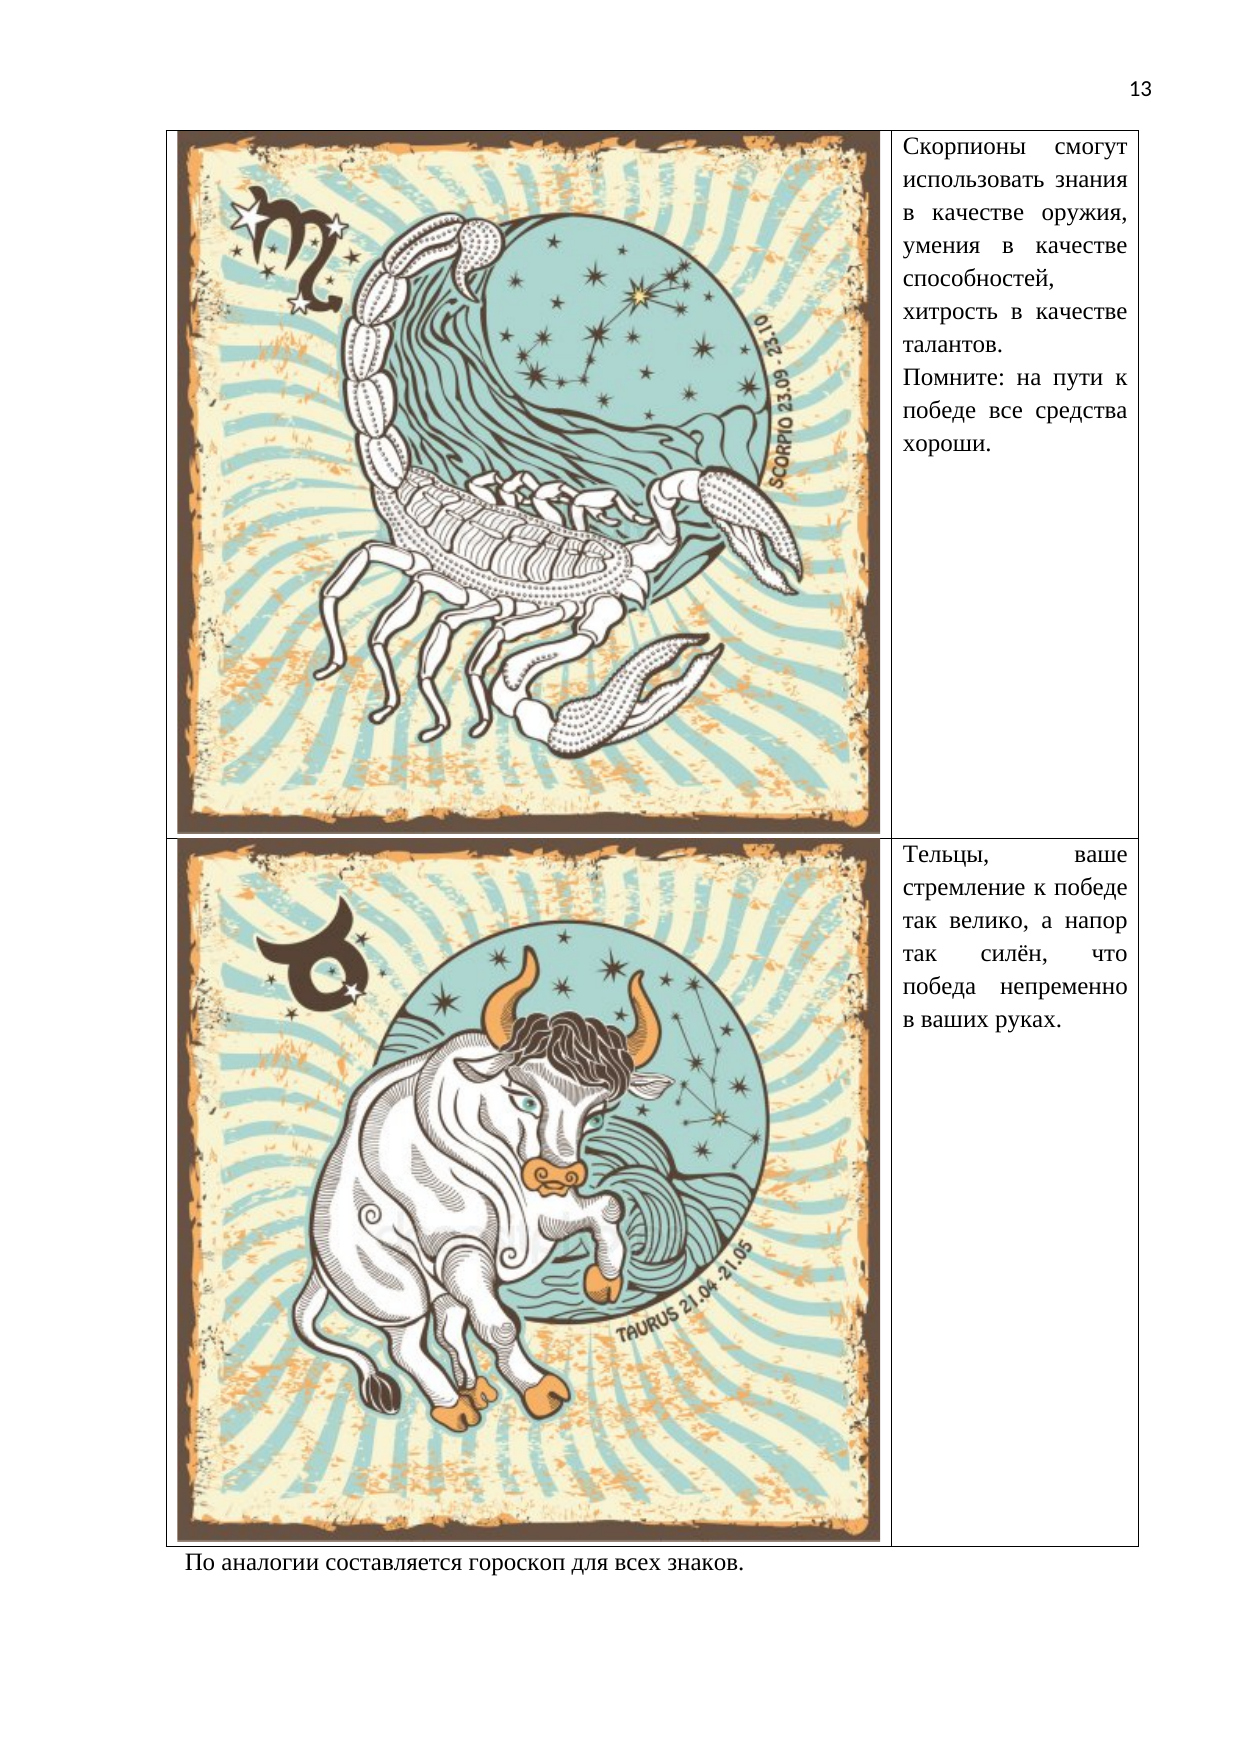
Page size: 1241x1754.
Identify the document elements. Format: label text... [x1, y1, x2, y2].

picture [177, 838, 881, 1542]
table_cell [167, 131, 891, 838]
picture [177, 131, 881, 834]
table_cell [167, 839, 891, 1546]
text По аналогии составляется гороскоп для всех знаков. [177, 1547, 1152, 1576]
table_cell Тельцы, ваше стремление к победе так велико, а напор так силён, что победа непременно в ваших руках. [892, 839, 1138, 1546]
table_cell Скорпионы смогут использовать знания в качестве оружия, умения в качестве способностей, хитрость в качестве талантов. Помните: на пути к победе все средства хороши. [892, 131, 1138, 838]
